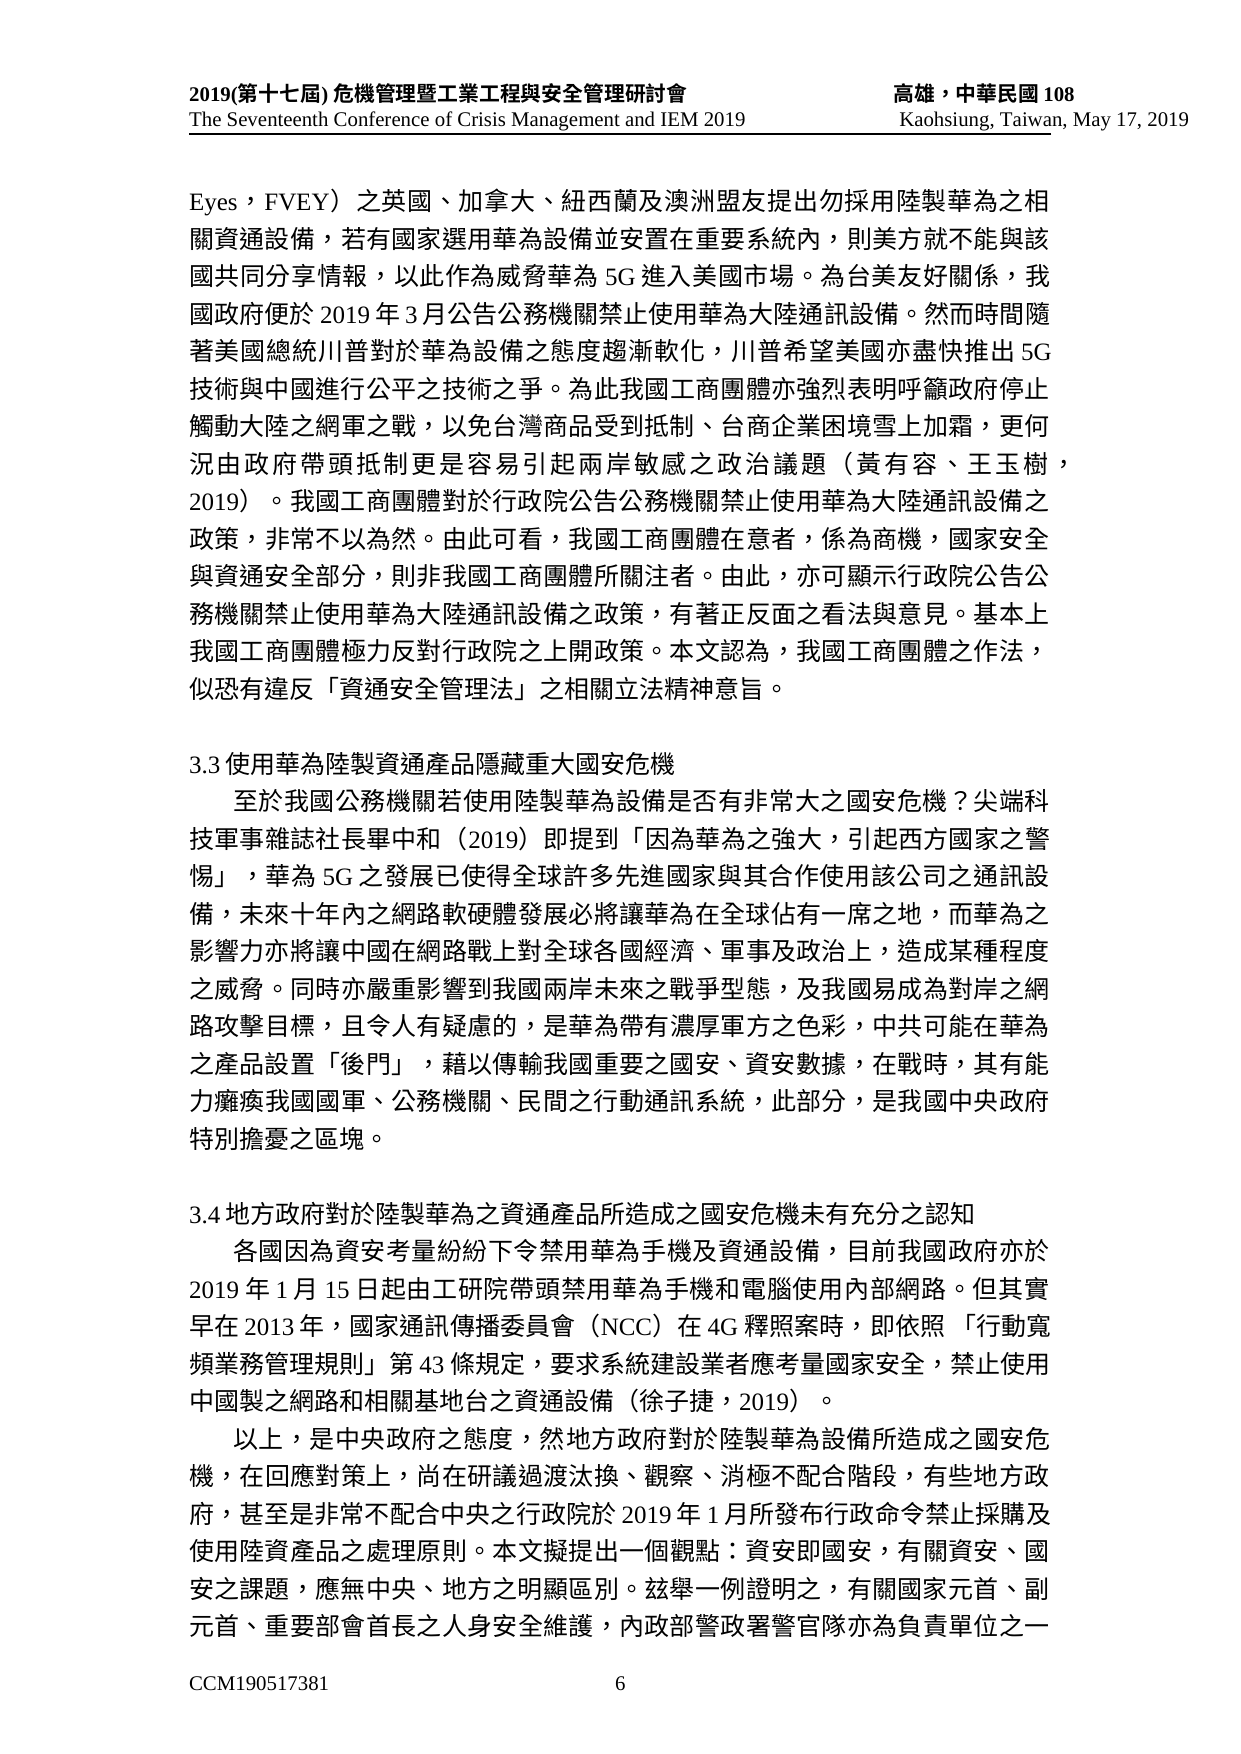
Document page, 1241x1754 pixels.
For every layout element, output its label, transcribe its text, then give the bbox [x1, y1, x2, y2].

text 3.4地方政府對於陸製華為之資通產品所造成之國安危機未有充分之認知 [189, 1194, 1051, 1231]
text 3.3使用華為陸製資通產品隱藏重大國安危機 [189, 744, 1051, 781]
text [189, 1419, 1051, 1644]
text 各國因為資安考量紛紛下令禁用華為手機及資通設備，目前我國政府亦於2019年1月15日起由工研院帶頭禁用華為手機和電腦使用內部網路。但其實早在2013年，國家通訊傳播委員會（NCC）在4G 釋照案時，即依照 「行動寬頻業務管理規則」第43 條規定，要求系統建設業者應考量國家安全，禁止使用中國製之網路和相關基地台之資通設備（徐子捷，2019）。 [189, 1231, 1051, 1419]
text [189, 181, 1051, 706]
text 至於我國公務機關若使用陸製華為設備是否有非常大之國安危機？尖端科技軍事雜誌社長畢中和（2019）即提到「因為華為之強大，引起西方國家之警惕」，華為5G之發展已使得全球許多先進國家與其合作使用該公司之通訊設備，未來十年內之網路軟硬體發展必將讓華為在全球佔有一席之地，而華為之影響力亦將讓中國在網路戰上對全球各國經濟、軍事及政治上，造成某種程度之威脅。同時亦嚴重影響到我國兩岸未來之戰爭型態，及我國易成為對岸之網路攻擊目標，且令人有疑慮的，是華為帶有濃厚軍方之色彩，中共可能在華為之產品設置「後門」，藉以傳輸我國重要之國安、資安數據，在戰時，其有能力癱瘓我國國軍、公務機關、民間之行動通訊系統，此部分，是我國中央政府特別擔憂之區塊。 [189, 781, 1051, 1156]
